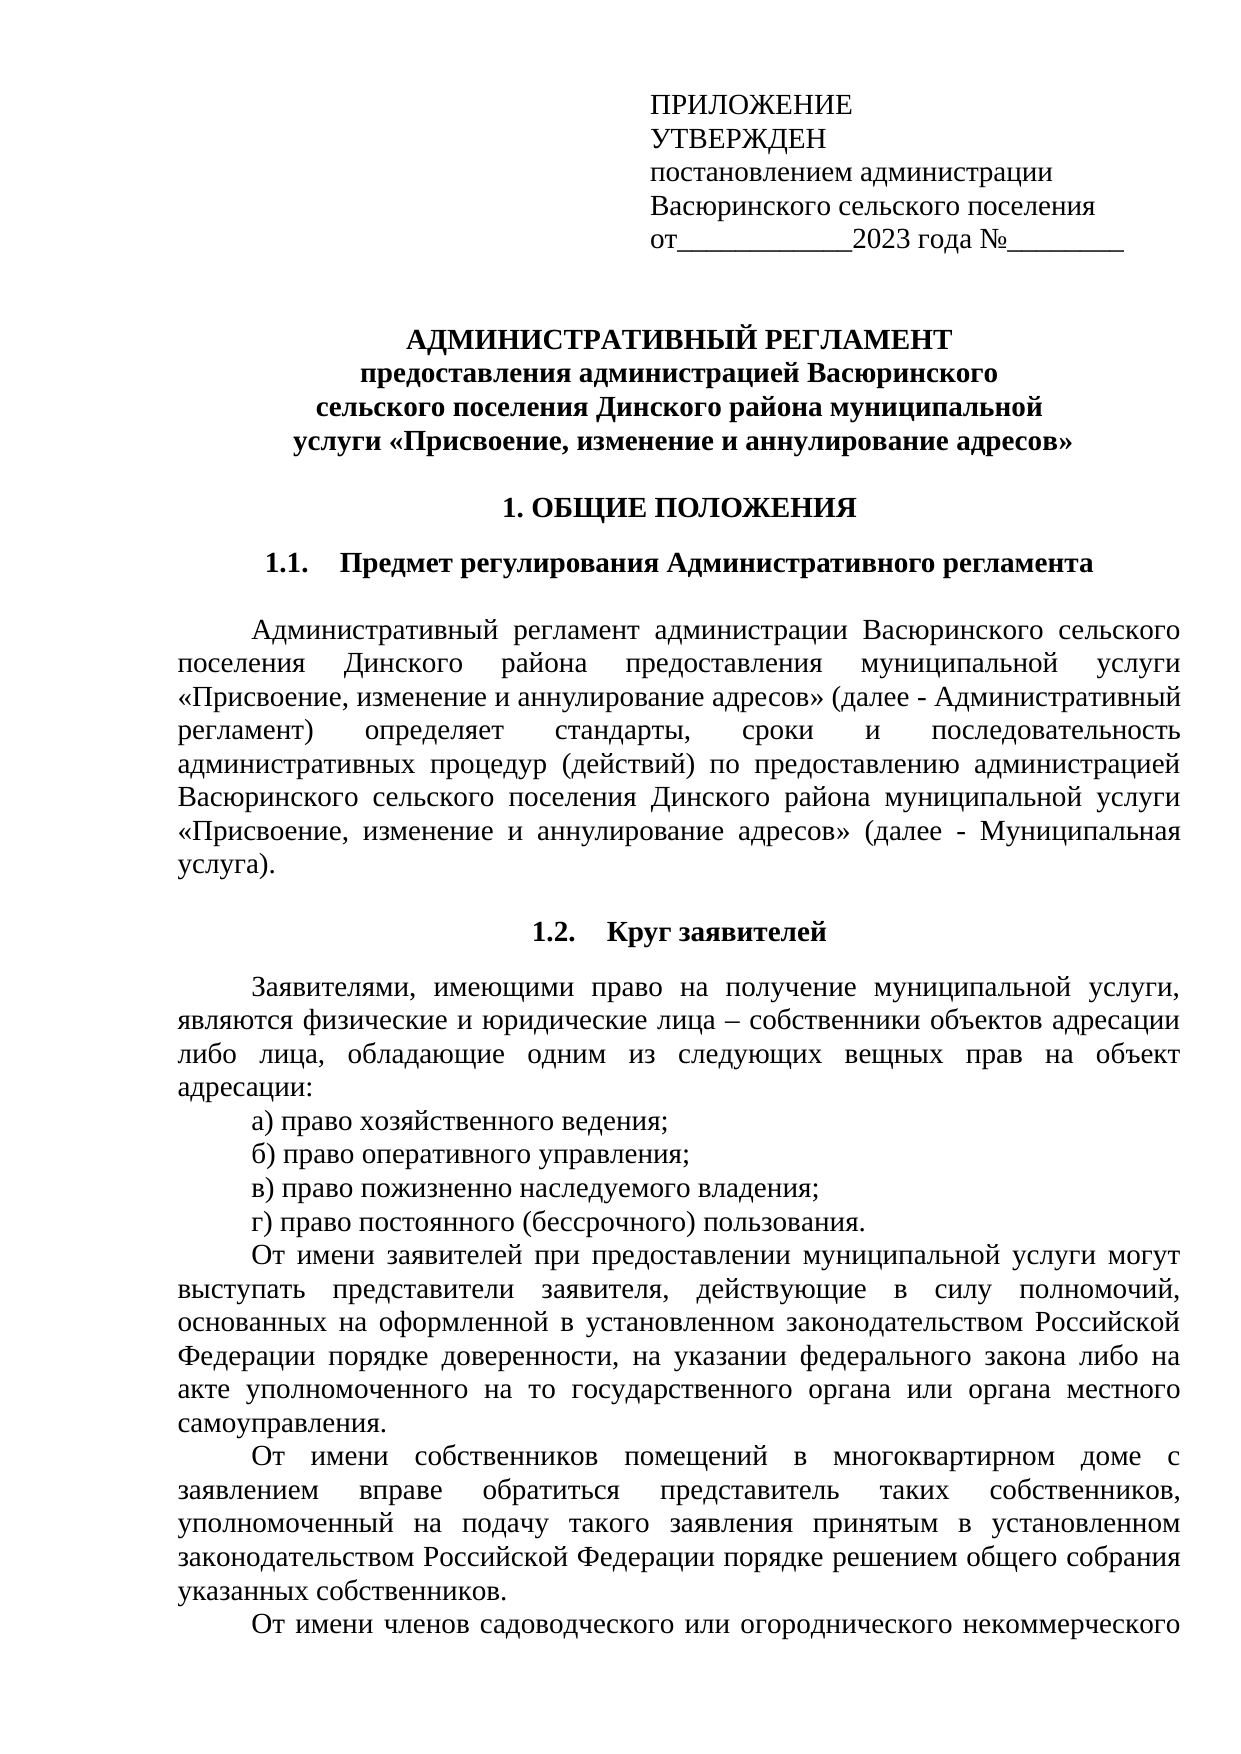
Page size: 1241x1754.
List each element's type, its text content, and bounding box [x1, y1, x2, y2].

text 1. ОБЩИЕ ПОЛОЖЕНИЯ [177, 490, 1181, 523]
text а) право хозяйственного ведения; [177, 1103, 1181, 1137]
text От имени заявителей при предоставлении муниципальной услуги могут выступать представители заявителя, действующие в силу полномочий, основанных на оформленной в установленном законодательством Российской Федерации порядке доверенности, на указании федерального закона либо на акте уполномоченного на то государственного органа или органа местного самоуправления. [177, 1237, 1181, 1438]
text сельского поселения Динского района муниципальной [177, 389, 1181, 423]
text б) право оперативного управления; [177, 1137, 1181, 1170]
text г) право постоянного (бессрочного) пользования. [177, 1204, 1181, 1237]
text услуги «Присвоение, изменение и аннулирование адресов» [177, 423, 1181, 456]
text постановлением администрации [650, 154, 1181, 188]
text От имени собственников помещений в многоквартирном доме с заявлением вправе обратиться представитель таких собственников, уполномоченный на подачу такого заявления принятым в установленном законодательством Российской Федерации порядке решением общего собрания указанных собственников. [177, 1438, 1181, 1606]
text Заявителями, имеющими право на получение муниципальной услуги, являются физические и юридические лица – собственники объектов адресации либо лица, обладающие одним из следующих вещных прав на объект адресации: [177, 969, 1181, 1103]
text от____________2023 года №________ [650, 221, 1181, 255]
text предоставления администрацией Васюринского [177, 356, 1181, 389]
text Административный регламент администрации Васюринского сельского поселения Динского района предоставления муниципальной услуги «Присвоение, изменение и аннулирование адресов» (далее - Административный регламент) определяет стандарты, сроки и последовательность административных процедур (действий) по предоставлению администрацией Васюринского сельского поселения Динского района муниципальной услуги «Присвоение, изменение и аннулирование адресов» (далее - Муниципальная услуга). [177, 612, 1181, 880]
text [177, 1606, 1181, 1640]
text АДМИНИСТРАТИВНЫЙ РЕГЛАМЕНТ [177, 322, 1181, 356]
text УТВЕРЖДЕН [650, 121, 1181, 154]
text в) право пожизненно наследуемого владения; [177, 1170, 1181, 1204]
text ПРИЛОЖЕНИЕ [650, 87, 1181, 121]
list Круг заявителей [177, 914, 1181, 947]
text Васюринского сельского поселения [650, 188, 1181, 221]
list Предмет регулирования Административного регламента [177, 545, 1181, 578]
